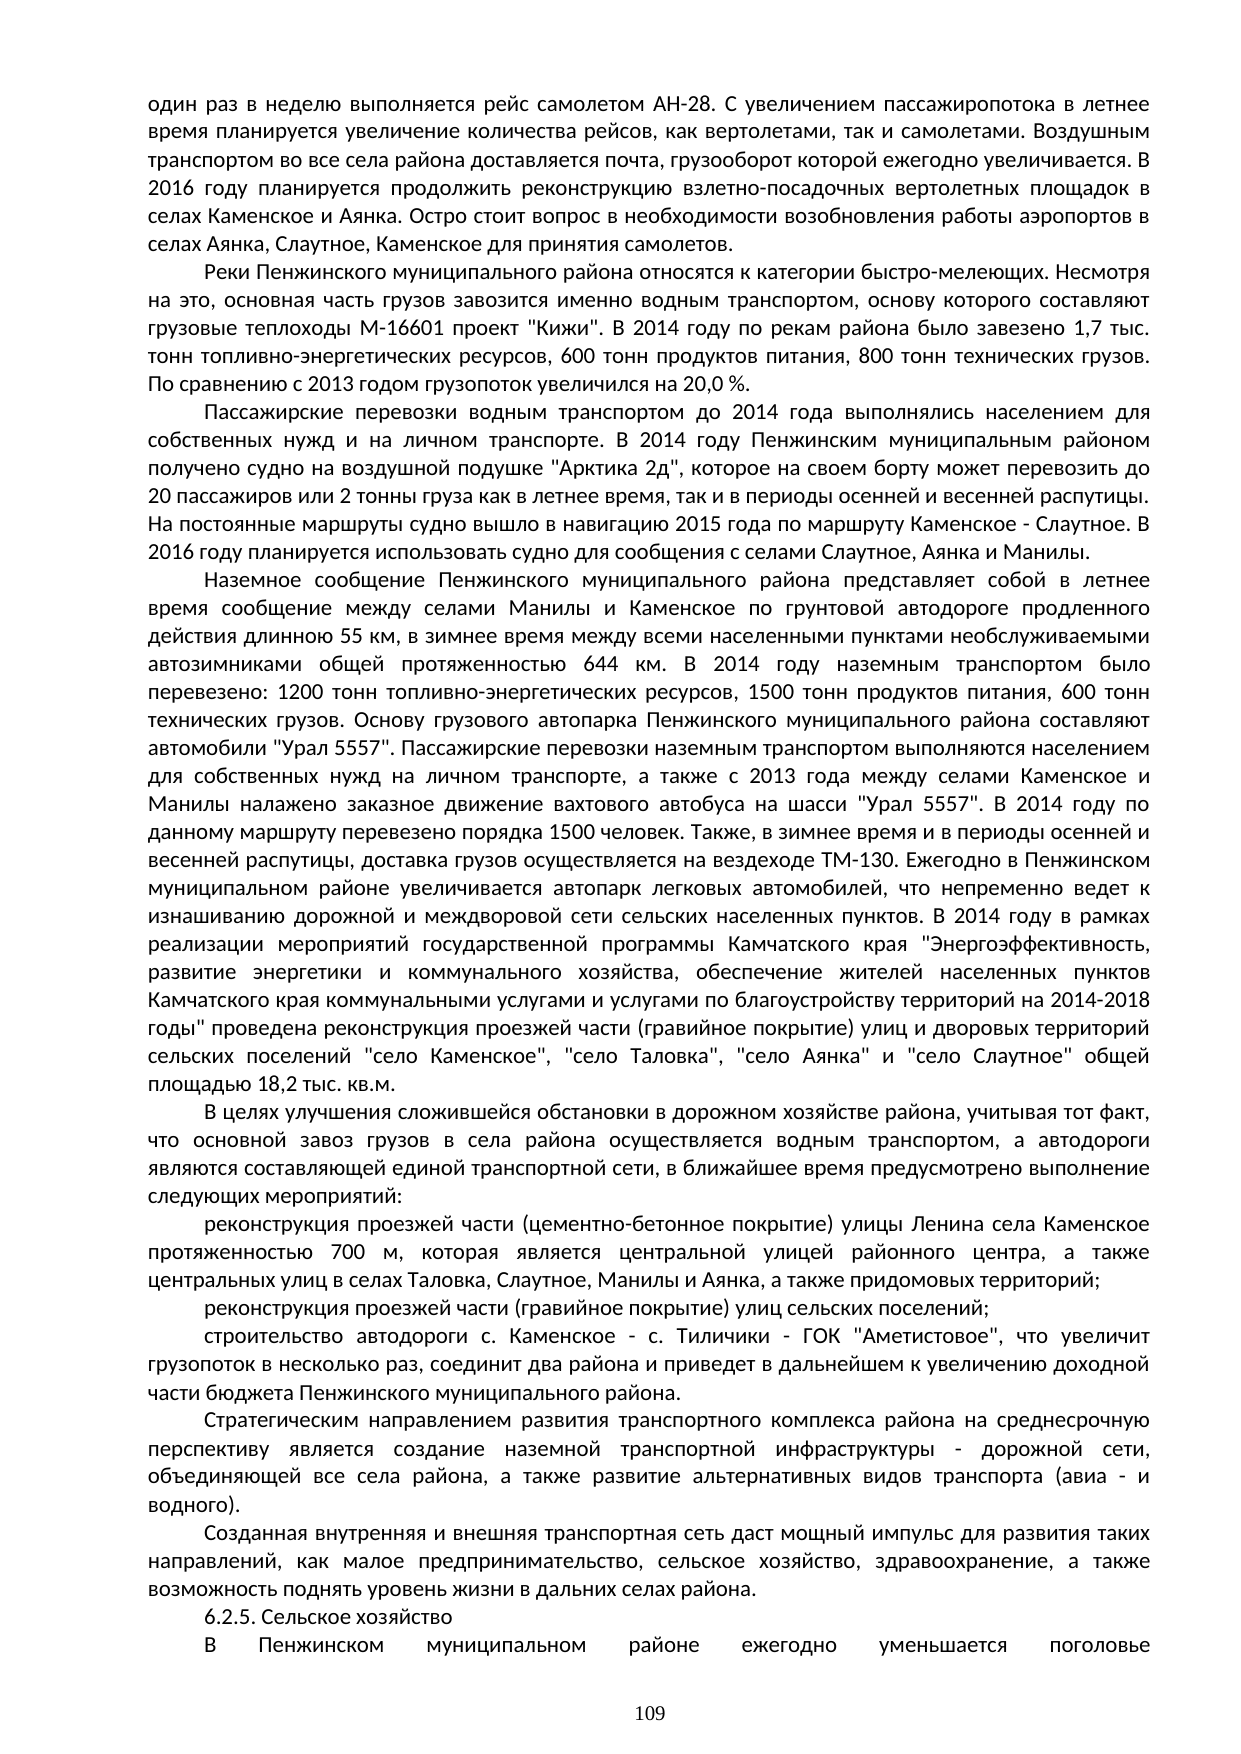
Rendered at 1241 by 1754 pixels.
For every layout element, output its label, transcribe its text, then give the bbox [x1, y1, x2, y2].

text Созданная внутренняя и внешняя транспортная сеть даст мощный импульс для развития таких направлений, как малое предпринимательство, сельское хозяйство, здравоохранение, а также возможность поднять уровень жизни в дальних селах района. [148, 1518, 1152, 1602]
text реконструкция проезжей части (цементно-бетонное покрытие) улицы Ленина села Каменское протяженностью 700 м, которая является центральной улицей районного центра, а также центральных улиц в селах Таловка, Слаутное, Манилы и Аянка, а также придомовых территорий; [148, 1209, 1152, 1293]
text В целях улучшения сложившейся обстановки в дорожном хозяйстве района, учитывая тот факт, что основной завоз грузов в села района осуществляется водным транспортом, а автодороги являются составляющей единой транспортной сети, в ближайшее время предусмотрено выполнение следующих мероприятий: [148, 1097, 1152, 1209]
text Наземное сообщение Пенжинского муниципального района представляет собой в летнее время сообщение между селами Манилы и Каменское по грунтовой автодороге продленного действия длинною 55 км, в зимнее время между всеми населенными пунктами необслуживаемыми автозимниками общей протяженностью 644 км. В 2014 году наземным транспортом было перевезено: 1200 тонн топливно-энергетических ресурсов, 1500 тонн продуктов питания, 600 тонн технических грузов. Основу грузового автопарка Пенжинского муниципального района составляют автомобили "Урал 5557". Пассажирские перевозки наземным транспортом выполняются населением для собственных нужд на личном транспорте, а также с 2013 года между селами Каменское и Манилы налажено заказное движение вахтового автобуса на шасси "Урал 5557". В 2014 году по данному маршруту перевезено порядка 1500 человек. Также, в зимнее время и в периоды осенней и весенней распутицы, доставка грузов осуществляется на вездеходе ТМ-130. Ежегодно в Пенжинском муниципальном районе увеличивается автопарк легковых автомобилей, что непременно ведет к изнашиванию дорожной и междворовой сети сельских населенных пунктов. В 2014 году в рамках реализации мероприятий государственной программы Камчатского края "Энергоэффективность, развитие энергетики и коммунального хозяйства, обеспечение жителей населенных пунктов Камчатского края коммунальными услугами и услугами по благоустройству территорий на 2014-2018 годы" проведена реконструкция проезжей части (гравийное покрытие) улиц и дворовых территорий сельских поселений "село Каменское", "село Таловка", "село Аянка" и "село Слаутное" общей площадью 18,2 тыс. кв.м. [148, 565, 1152, 1097]
text 6.2.5. Сельское хозяйство [148, 1602, 1152, 1630]
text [148, 1630, 1152, 1658]
text Реки Пенжинского муниципального района относятся к категории быстро-мелеющих. Несмотря на это, основная часть грузов завозится именно водным транспортом, основу которого составляют грузовые теплоходы М-16601 проект "Кижи". В 2014 году по рекам района было завезено 1,7 тыс. тонн топливно-энергетических ресурсов, 600 тонн продуктов питания, 800 тонн технических грузов. По сравнению с 2013 годом грузопоток увеличился на 20,0 %. [148, 257, 1152, 397]
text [148, 89, 1152, 257]
text Пассажирские перевозки водным транспортом до 2014 года выполнялись населением для собственных нужд и на личном транспорте. В 2014 году Пенжинским муниципальным районом получено судно на воздушной подушке "Арктика 2д", которое на своем борту может перевозить до 20 пассажиров или 2 тонны груза как в летнее время, так и в периоды осенней и весенней распутицы. На постоянные маршруты судно вышло в навигацию 2015 года по маршруту Каменское - Слаутное. В 2016 году планируется использовать судно для сообщения с селами Слаутное, Аянка и Манилы. [148, 397, 1152, 565]
text строительство автодороги с. Каменское - с. Тиличики - ГОК "Аметистовое", что увеличит грузопоток в несколько раз, соединит два района и приведет в дальнейшем к увеличению доходной части бюджета Пенжинского муниципального района. [148, 1322, 1152, 1406]
text реконструкция проезжей части (гравийное покрытие) улиц сельских поселений; [148, 1293, 1152, 1322]
text Стратегическим направлением развития транспортного комплекса района на среднесрочную перспективу является создание наземной транспортной инфраструктуры - дорожной сети, объединяющей все села района, а также развитие альтернативных видов транспорта (авиа - и водного). [148, 1406, 1152, 1518]
